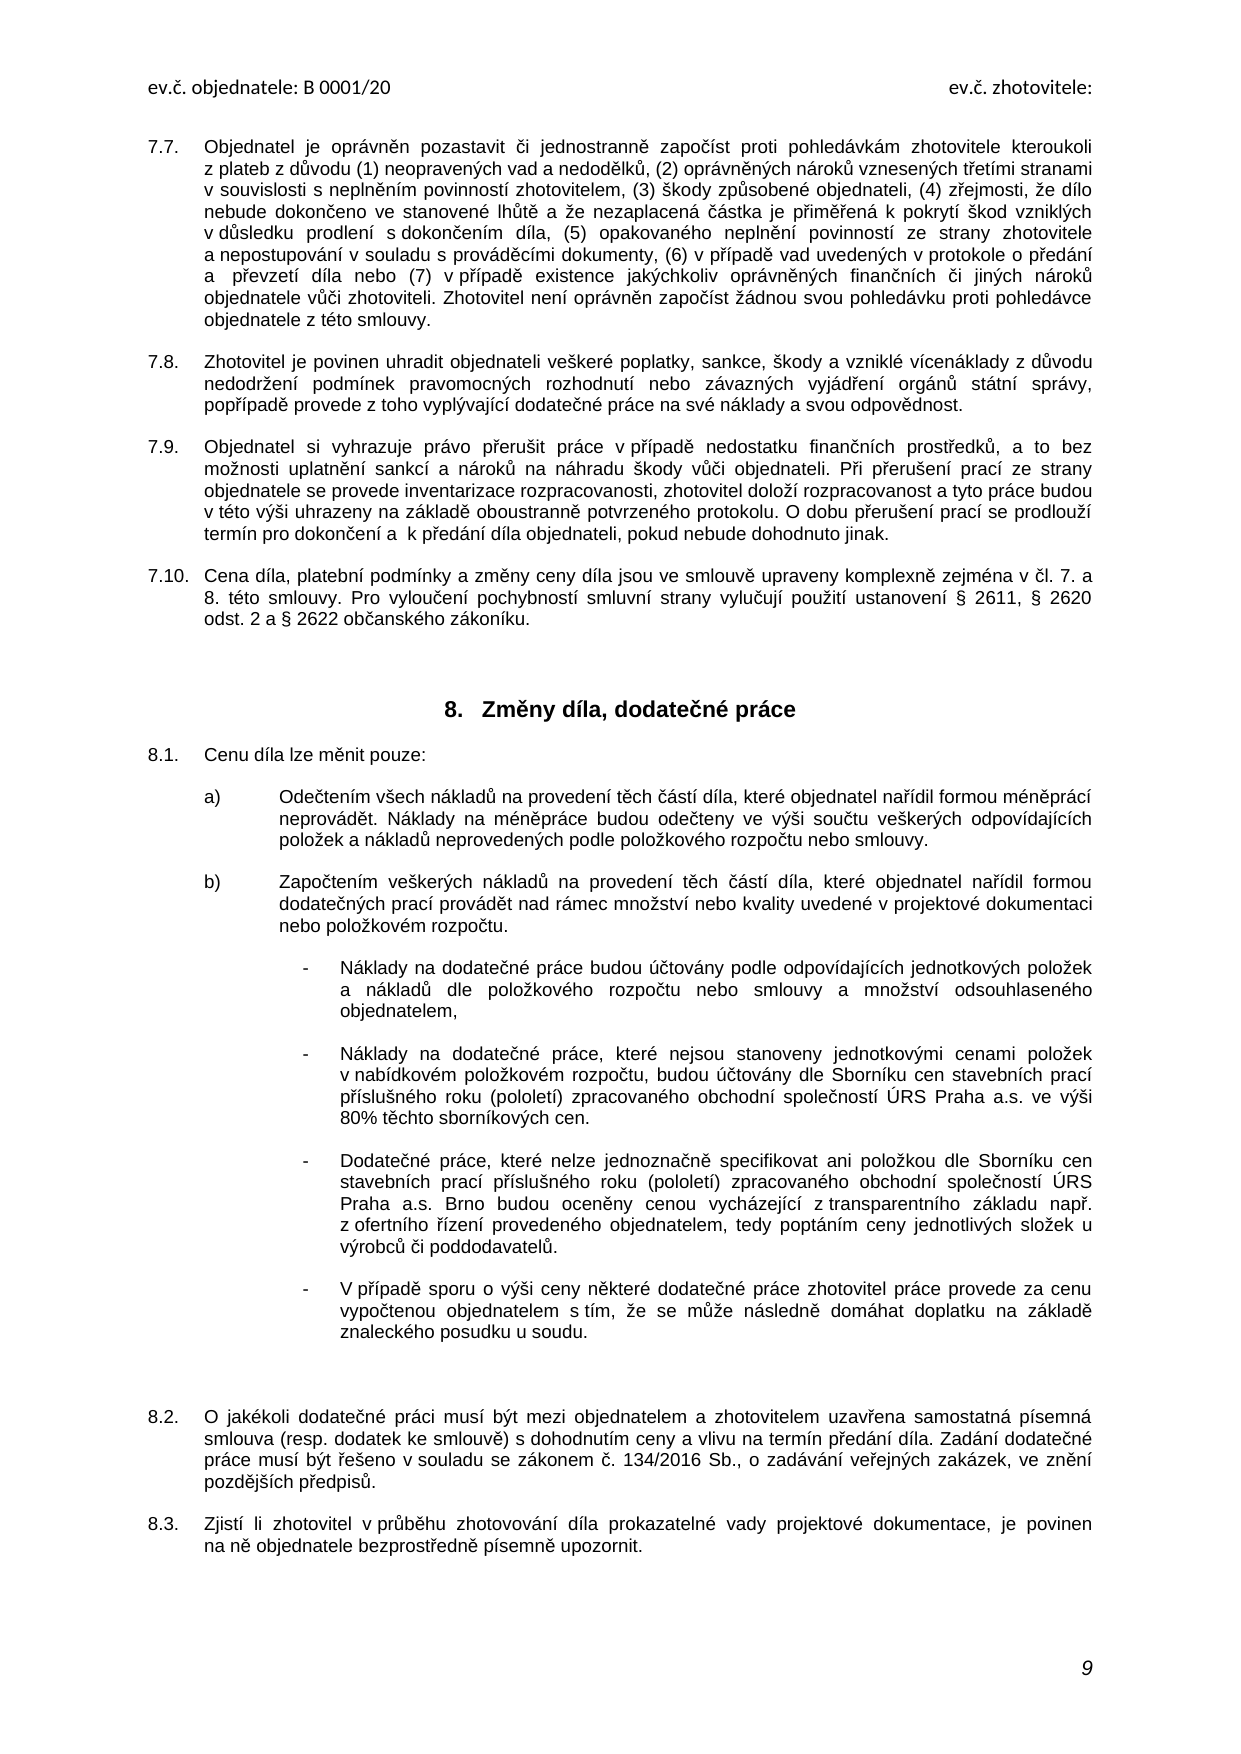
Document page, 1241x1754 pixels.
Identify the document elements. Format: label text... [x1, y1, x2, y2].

list Náklady na dodatečné práce, které nejsou stanoveny jednotkovými cenami položek v nabídkovém položkovém rozpočtu, budou účtovány dle Sborníku cen stavebních prací příslušného roku (pololetí) zpracovaného obchodní společností ÚRS Praha a.s. ve výši 80% těchto sborníkových cen. [302, 1042, 1092, 1129]
list Změny díla, dodatečné práce [148, 696, 1092, 723]
list Zjistí li zhotovitel v průběhu zhotovování díla prokazatelné vady projektové dokumentace, je povinen na ně objednatele bezprostředně písemně upozornit. [148, 1513, 1092, 1556]
list Náklady na dodatečné práce budou účtovány podle odpovídajících jednotkových položek a nákladů dle položkového rozpočtu nebo smlouvy a množství odsouhlaseného objednatelem, [302, 957, 1092, 1022]
list O jakékoli dodatečné práci musí být mezi objednatelem a zhotovitelem uzavřena samostatná písemná smlouva (resp. dodatek ke smlouvě) s dohodnutím ceny a vlivu na termín předání díla. Zadání dodatečné práce musí být řešeno v souladu se zákonem č. 134/2016 Sb., o zadávání veřejných zakázek, ve znění pozdějších předpisů. [148, 1406, 1092, 1492]
list Odečtením všech nákladů na provedení těch částí díla, které objednatel nařídil formou méněprácí neprovádět. Náklady na méněpráce budou odečteny ve výši součtu veškerých odpovídajících položek a nákladů neprovedených podle položkového rozpočtu nebo smlouvy. [204, 786, 1092, 851]
list V případě sporu o výši ceny některé dodatečné práce zhotovitel práce provede za cenu vypočtenou objednatelem s tím, že se může následně domáhat doplatku na základě znaleckého posudku u soudu. [302, 1278, 1092, 1343]
list Objednatel si vyhrazuje právo přerušit práce v případě nedostatku finančních prostředků, a to bez možnosti uplatnění sankcí a nároků na náhradu škody vůči objednateli. Při přerušení prací ze strany objednatele se provede inventarizace rozpracovanosti, zhotovitel doloží rozpracovanost a tyto práce budou v této výši uhrazeny na základě oboustranně potvrzeného protokolu. O dobu přerušení prací se prodlouží termín pro dokončení a k předání díla objednateli, pokud nebude dohodnuto jinak. [148, 436, 1092, 544]
list Objednatel je oprávněn pozastavit či jednostranně započíst proti pohledávkám zhotovitele kteroukoli z plateb z důvodu (1) neopravených vad a nedodělků, (2) oprávněných nároků vznesených třetími stranami v souvislosti s neplněním povinností zhotovitelem, (3) škody způsobené objednateli, (4) zřejmosti, že dílo nebude dokončeno ve stanovené lhůtě a že nezaplacená částka je přiměřená k pokrytí škod vzniklých v důsledku prodlení s dokončením díla, (5) opakovaného neplnění povinností ze strany zhotovitele a nepostupování v souladu s prováděcími dokumenty, (6) v případě vad uvedených v protokole o předání a převzetí díla nebo (7) v případě existence jakýchkoliv oprávněných finančních či jiných nároků objednatele vůči zhotoviteli. Zhotovitel není oprávněn započíst žádnou svou pohledávku proti pohledávce objednatele z této smlouvy. [148, 136, 1092, 330]
list Zhotovitel je povinen uhradit objednateli veškeré poplatky, sankce, škody a vzniklé vícenáklady z důvodu nedodržení podmínek pravomocných rozhodnutí nebo závazných vyjádření orgánů státní správy, popřípadě provede z toho vyplývající dodatečné práce na své náklady a svou odpovědnost. [148, 351, 1092, 415]
list Cenu díla lze měnit pouze: [148, 743, 1092, 765]
list Cena díla, platební podmínky a změny ceny díla jsou ve smlouvě upraveny komplexně zejména v čl. 7. a 8. této smlouvy. Pro vyloučení pochybností smluvní strany vylučují použití ustanovení § 2611, § 2620 odst. 2 a § 2622 občanského zákoníku. [148, 565, 1092, 629]
list Započtením veškerých nákladů na provedení těch částí díla, které objednatel nařídil formou dodatečných prací provádět nad rámec množství nebo kvality uvedené v projektové dokumentaci nebo položkovém rozpočtu. [204, 871, 1092, 936]
list Dodatečné práce, které nelze jednoznačně specifikovat ani položkou dle Sborníku cen stavebních prací příslušného roku (pololetí) zpracovaného obchodní společností ÚRS Praha a.s. Brno budou oceněny cenou vycházející z transparentního základu např. z ofertního řízení provedeného objednatelem, tedy poptáním ceny jednotlivých složek u výrobců či poddodavatelů. [302, 1149, 1092, 1257]
